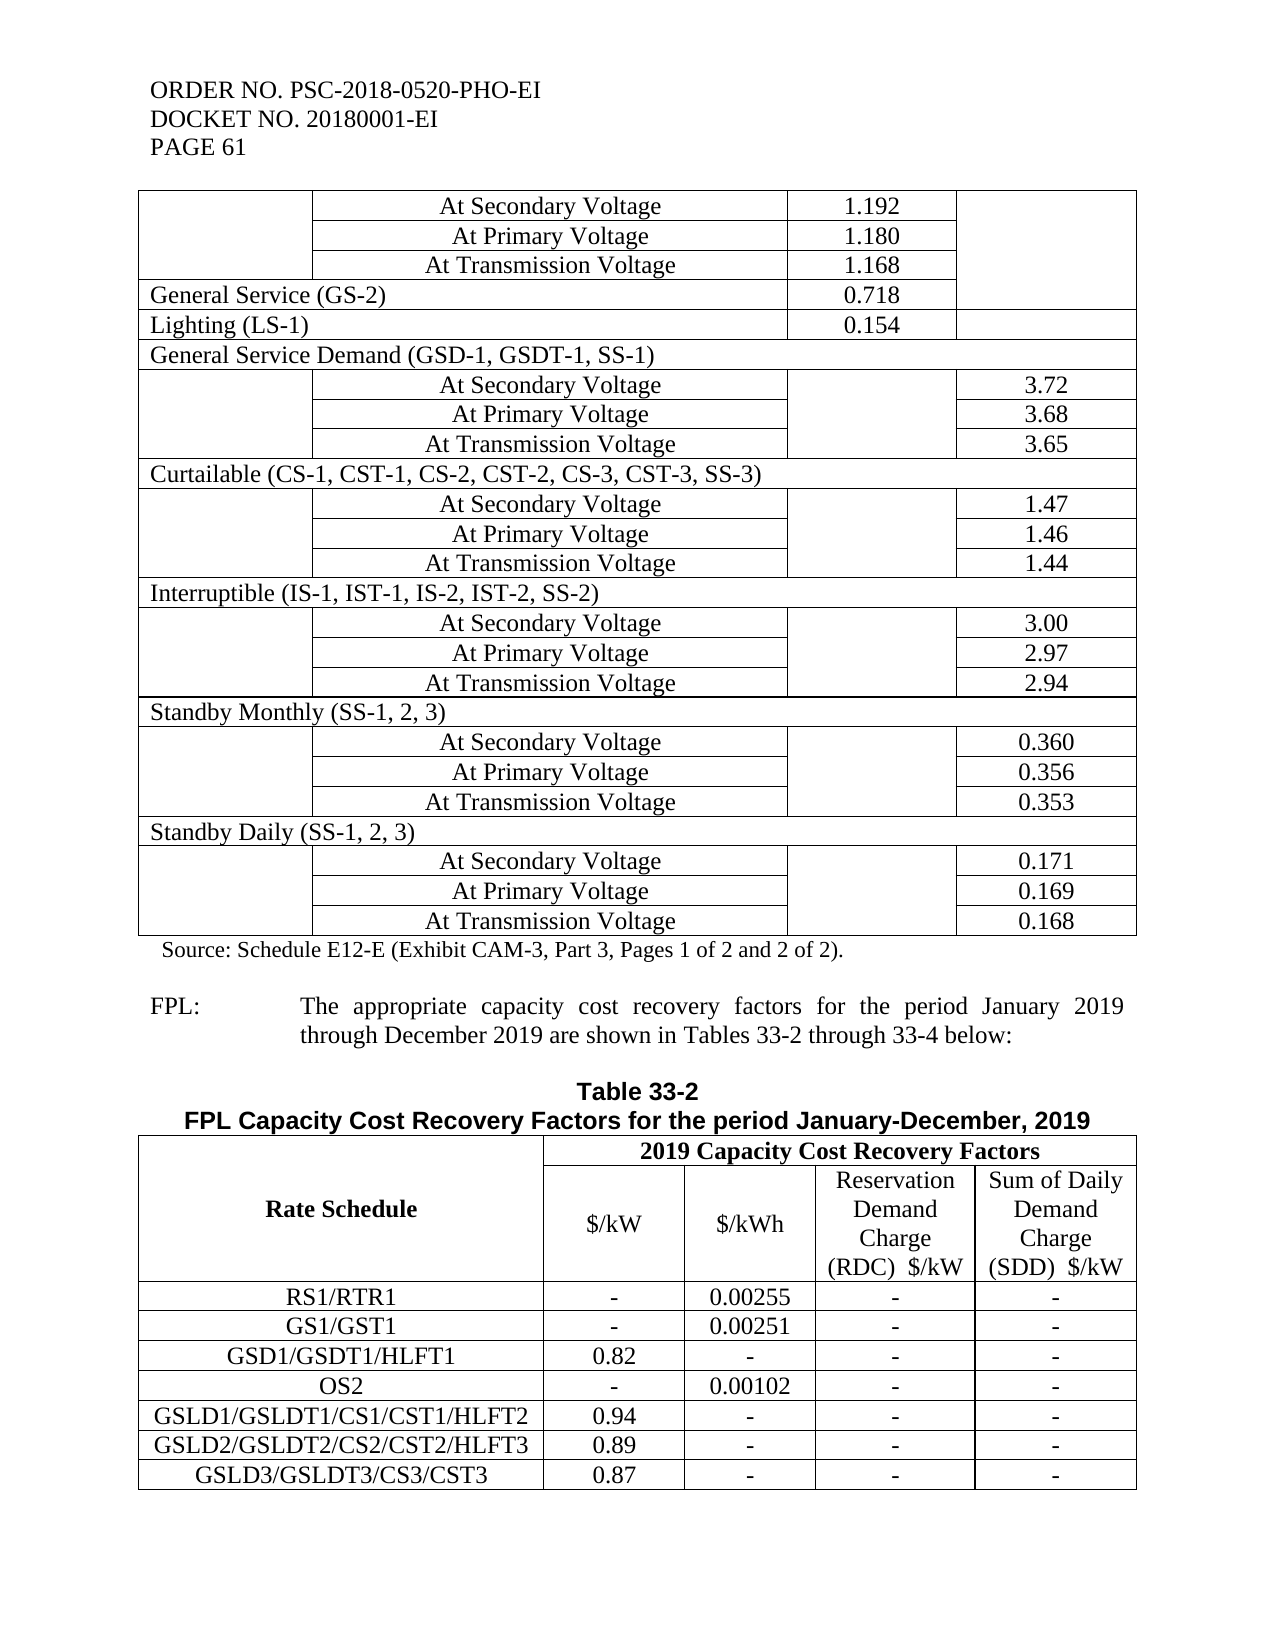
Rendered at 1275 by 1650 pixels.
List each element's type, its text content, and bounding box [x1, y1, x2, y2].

table_cell 0.168 [957, 906, 1136, 935]
table_cell - [816, 1311, 974, 1340]
table_cell At Secondary Voltage [313, 846, 787, 875]
table_cell Standby Daily (SS-1, 2, 3) [139, 817, 1136, 845]
table_cell - [685, 1460, 815, 1489]
table_cell GSD1/GSDT1/HLFT1 [139, 1341, 543, 1370]
table_cell At Transmission Voltage [313, 429, 787, 458]
table_cell At Primary Voltage [313, 221, 787, 249]
table_cell 0.00102 [685, 1371, 815, 1400]
table_cell At Transmission Voltage [313, 549, 787, 577]
table_cell - [544, 1371, 684, 1400]
table_cell Lighting (LS-1) [139, 310, 787, 339]
table_cell At Primary Voltage [313, 876, 787, 905]
table_cell - [976, 1460, 1136, 1489]
table_cell 3.72 [957, 370, 1136, 398]
table_cell - [685, 1341, 815, 1370]
table_cell Interruptible (IS-1, IST-1, IS-2, IST-2, SS-2) [139, 578, 1136, 607]
table_cell - [816, 1282, 974, 1310]
table_cell Curtailable (CS-1, CST-1, CS-2, CST-2, CS-3, CST-3, SS-3) [139, 459, 1136, 488]
table_cell - [816, 1401, 974, 1429]
table_cell 0.718 [788, 280, 956, 309]
table_cell 1.44 [957, 549, 1136, 577]
table_cell At Primary Voltage [313, 519, 787, 547]
table_cell [139, 370, 312, 458]
table_cell 0.00251 [685, 1311, 815, 1340]
table_cell 3.00 [957, 608, 1136, 637]
table_cell 1.168 [788, 251, 956, 279]
table_cell At Secondary Voltage [313, 370, 787, 398]
table_cell RS1/RTR1 [139, 1282, 543, 1310]
table_cell 0.94 [544, 1401, 684, 1429]
table_cell At Transmission Voltage [313, 251, 787, 279]
table_cell 0.00255 [685, 1282, 815, 1310]
table_cell - [976, 1311, 1136, 1340]
table_cell $/kW [544, 1166, 684, 1281]
table_cell General Service (GS-2) [139, 280, 787, 309]
table_header 2019 Capacity Cost Recovery Factors [544, 1136, 1136, 1164]
table_cell $/kWh [685, 1166, 815, 1281]
table_cell 1.180 [788, 221, 956, 249]
table_cell At Transmission Voltage [313, 787, 787, 816]
table_cell 0.171 [957, 846, 1136, 875]
table_cell 0.360 [957, 727, 1136, 756]
table_cell 1.192 [788, 191, 956, 220]
table_cell At Transmission Voltage [313, 668, 787, 696]
table_cell - [816, 1460, 974, 1489]
table_cell Reservation Demand Charge (RDC) $/kW [816, 1166, 974, 1281]
table_cell 3.65 [957, 429, 1136, 458]
text Source: Schedule E12-E (Exhibit CAM-3, Part 3, Pages 1 of 2 and 2 of 2). [150, 936, 1125, 962]
table_cell 1.47 [957, 489, 1136, 518]
table_cell 1.46 [957, 519, 1136, 547]
table_cell OS2 [139, 1371, 543, 1400]
table_cell GS1/GST1 [139, 1311, 543, 1340]
table_cell [139, 608, 312, 696]
table_cell 0.154 [788, 310, 956, 339]
text Table 33-2 [150, 1077, 1125, 1106]
table_cell [788, 370, 956, 458]
table_cell At Secondary Voltage [313, 727, 787, 756]
table_cell At Transmission Voltage [313, 906, 787, 935]
table_cell Standby Monthly (SS-1, 2, 3) [139, 698, 1136, 726]
table_header Rate Schedule [139, 1136, 543, 1281]
table_cell - [685, 1431, 815, 1459]
table_cell - [544, 1311, 684, 1340]
table_cell At Primary Voltage [313, 400, 787, 428]
table_cell 0.82 [544, 1341, 684, 1370]
table_cell GSLD1/GSLDT1/CS1/CST1/HLFT2 [139, 1401, 543, 1429]
table_cell GSLD3/GSLDT3/CS3/CST3 [139, 1460, 543, 1489]
table_cell - [976, 1371, 1136, 1400]
table_cell - [976, 1431, 1136, 1459]
table_cell General Service Demand (GSD-1, GSDT-1, SS-1) [139, 340, 1136, 369]
table_cell GSLD2/GSLDT2/CS2/CST2/HLFT3 [139, 1431, 543, 1459]
table_cell - [685, 1401, 815, 1429]
table_cell - [544, 1282, 684, 1310]
table_cell [139, 846, 312, 935]
table_cell At Primary Voltage [313, 757, 787, 786]
table_cell At Primary Voltage [313, 638, 787, 667]
table_cell [139, 191, 312, 279]
table_cell 2.94 [957, 668, 1136, 696]
table_cell [957, 310, 1136, 339]
table_cell - [816, 1371, 974, 1400]
table_cell 0.87 [544, 1460, 684, 1489]
table_cell [788, 846, 956, 935]
table_cell At Secondary Voltage [313, 191, 787, 220]
table_cell Sum of Daily Demand Charge (SDD) $/kW [976, 1166, 1136, 1281]
table_cell - [976, 1282, 1136, 1310]
table_cell - [816, 1341, 974, 1370]
table_cell [788, 489, 956, 577]
table_cell 0.169 [957, 876, 1136, 905]
table_cell 0.89 [544, 1431, 684, 1459]
table_cell At Secondary Voltage [313, 608, 787, 637]
table_cell At Secondary Voltage [313, 489, 787, 518]
table_cell 3.68 [957, 400, 1136, 428]
table_cell [139, 489, 312, 577]
text FPL Capacity Cost Recovery Factors for the period January-December, 2019 [150, 1106, 1125, 1135]
table_cell - [816, 1431, 974, 1459]
table_cell [139, 727, 312, 816]
table_cell - [976, 1401, 1136, 1429]
table_cell - [976, 1341, 1136, 1370]
text FPL: The appropriate capacity cost recovery factors for the period January 2019 through December 2019 are shown in Tables 33-2 through 33-4 below: [150, 991, 1125, 1048]
table_cell 2.97 [957, 638, 1136, 667]
table_cell [788, 727, 956, 816]
table_cell 0.356 [957, 757, 1136, 786]
table_cell 0.353 [957, 787, 1136, 816]
table_cell [788, 608, 956, 696]
